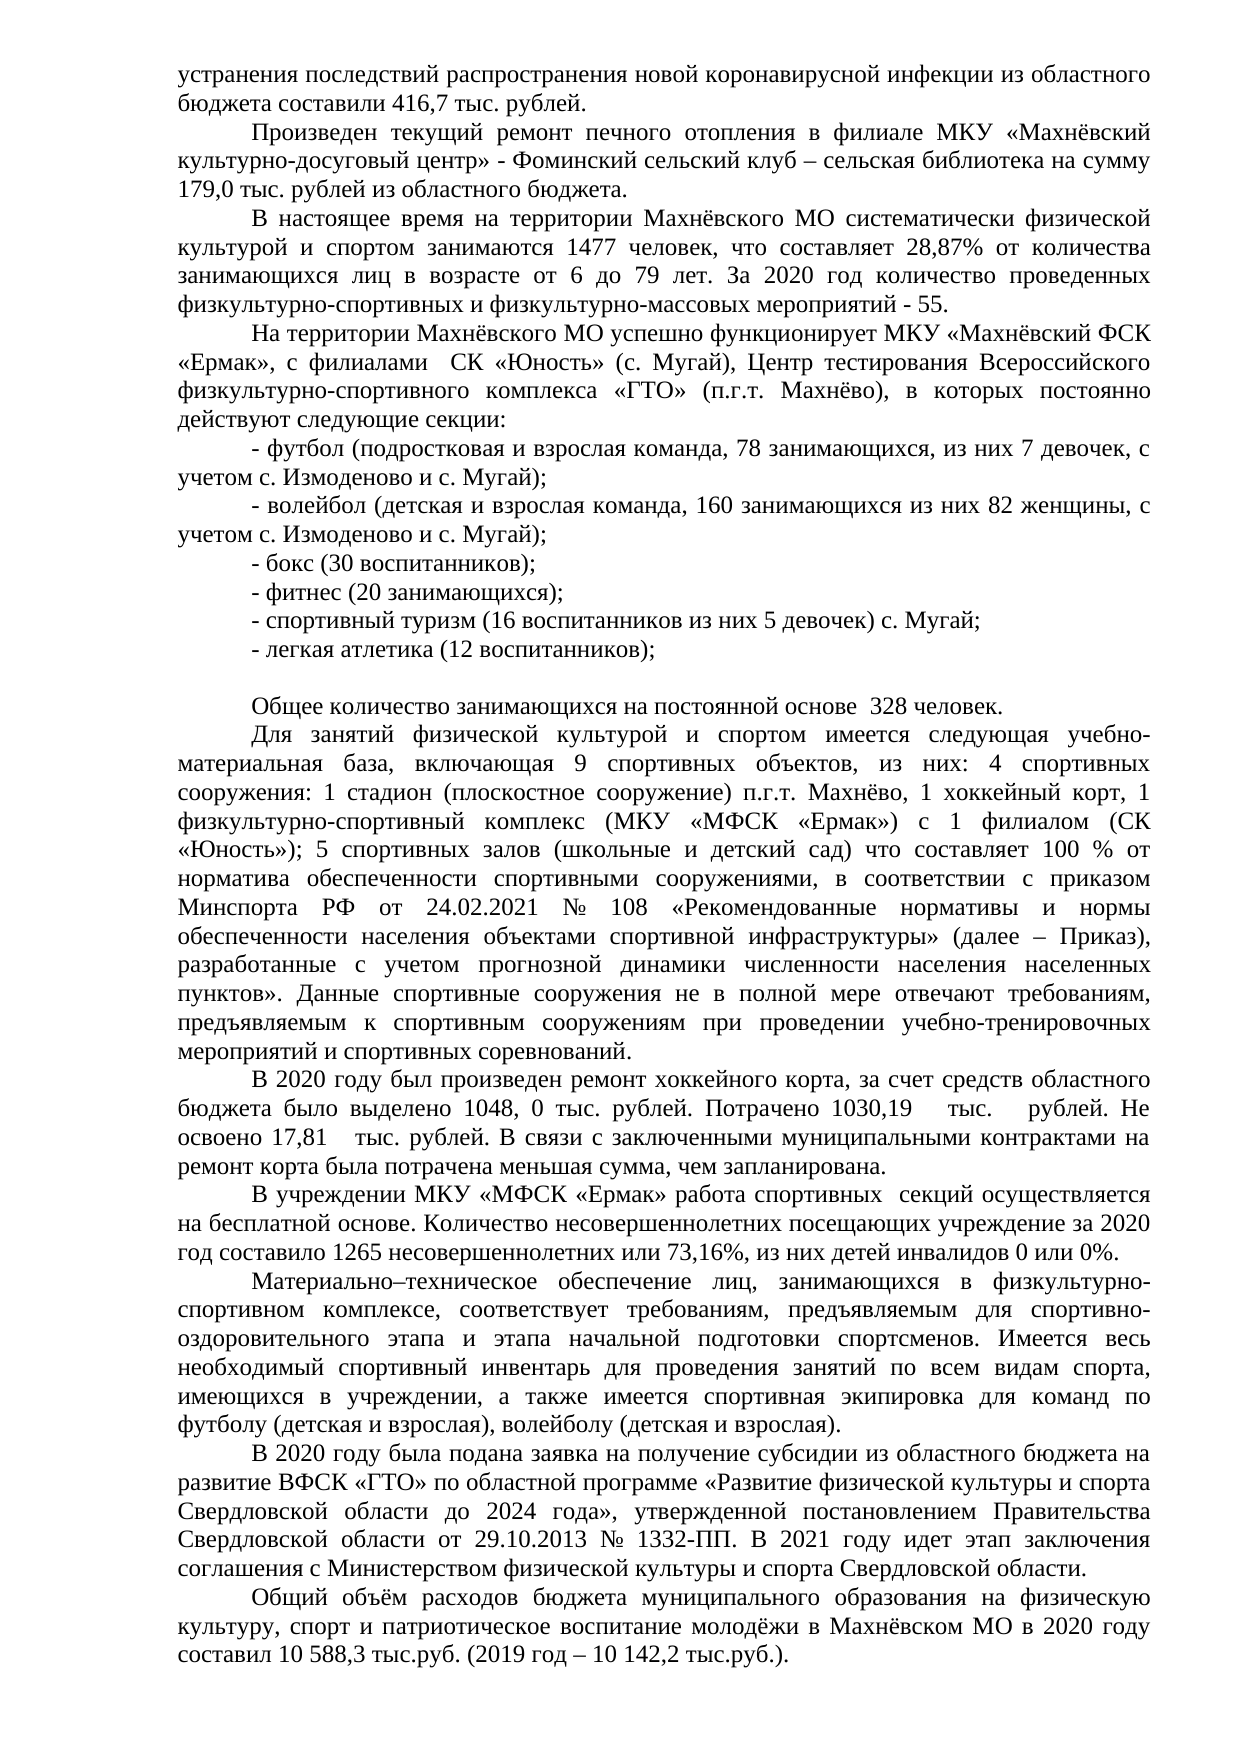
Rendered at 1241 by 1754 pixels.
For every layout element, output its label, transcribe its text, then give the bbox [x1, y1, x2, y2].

text В 2020 году был произведен ремонт хоккейного корта, за счет средств областного бюджета было выделено 1048, 0 тыс. рублей. Потрачено 1030,19 тыс. рублей. Не освоено 17,81 тыс. рублей. В связи с заключенными муниципальными контрактами на ремонт корта была потрачена меньшая сумма, чем запланирована. [177, 1064, 1152, 1179]
text В настоящее время на территории Махнёвского МО систематически физической культурой и спортом занимаются 1477 человек, что составляет 28,87% от количества занимающихся лиц в возрасте от 6 до 79 лет. За 2020 год количество проведенных физкультурно-спортивных и физкультурно-массовых мероприятий - 55. [177, 203, 1152, 318]
text Произведен текущий ремонт печного отопления в филиале МКУ «Махнёвский культурно-досуговый центр» - Фоминский сельский клуб – сельская библиотека на сумму 179,0 тыс. рублей из областного бюджета. [177, 117, 1152, 203]
text Общий объём расходов бюджета муниципального образования на физическую культуру, спорт и патриотическое воспитание молодёжи в Махнёвском МО в 2020 году составил 10 588,3 тыс.руб. (2019 год – 10 142,2 тыс.руб.). [177, 1582, 1152, 1668]
text В 2020 году была подана заявка на получение субсидии из областного бюджета на развитие ВФСК «ГТО» по областной программе «Развитие физической культуры и спорта Свердловской области до 2024 года», утвержденной постановлением Правительства Свердловской области от 29.10.2013 № 1332-ПП. В 2021 году идет этап заключения соглашения с Министерством физической культуры и спорта Свердловской области. [177, 1438, 1152, 1582]
text - спортивный туризм (16 воспитанников из них 5 девочек) с. Мугай; [177, 605, 1152, 634]
text На территории Махнёвского МО успешно функционирует МКУ «Махнёвский ФСК «Ермак», с филиалами СК «Юность» (с. Мугай), Центр тестирования Всероссийского физкультурно-спортивного комплекса «ГТО» (п.г.т. Махнёво), в которых постоянно действуют следующие секции: [177, 318, 1152, 433]
text В учреждении МКУ «МФСК «Ермак» работа спортивных секций осуществляется на бесплатной основе. Количество несовершеннолетних посещающих учреждение за 2020 год составило 1265 несовершеннолетних или 73,16%, из них детей инвалидов 0 или 0%. [177, 1179, 1152, 1266]
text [177, 59, 1152, 117]
text Материально–техническое обеспечение лиц, занимающихся в физкультурно-спортивном комплексе, соответствует требованиям, предъявляемым для спортивно-оздоровительного этапа и этапа начальной подготовки спортсменов. Имеется весь необходимый спортивный инвентарь для проведения занятий по всем видам спорта, имеющихся в учреждении, а также имеется спортивная экипировка для команд по футболу (детская и взрослая), волейболу (детская и взрослая). [177, 1266, 1152, 1438]
text Общее количество занимающихся на постоянной основе 328 человек. [177, 691, 1152, 719]
text Для занятий физической культурой и спортом имеется следующая учебно-материальная база, включающая 9 спортивных объектов, из них: 4 спортивных сооружения: 1 стадион (плоскостное сооружение) п.г.т. Махнёво, 1 хоккейный корт, 1 физкультурно-спортивный комплекс (МКУ «МФСК «Ермак») с 1 филиалом (СК «Юность»); 5 спортивных залов (школьные и детский сад) что составляет 100 % от норматива обеспеченности спортивными сооружениями, в соответствии с приказом Минспорта РФ от 24.02.2021 № 108 «Рекомендованные нормативы и нормы обеспеченности населения объектами спортивной инфраструктуры» (далее – Приказ), разработанные с учетом прогнозной динамики численности населения населенных пунктов». Данные спортивные сооружения не в полной мере отвечают требованиям, предъявляемым к спортивным сооружениям при проведении учебно-тренировочных мероприятий и спортивных соревнований. [177, 719, 1152, 1064]
text - футбол (подростковая и взрослая команда, 78 занимающихся, из них 7 девочек, с учетом с. Измоденово и с. Мугай); [177, 433, 1152, 490]
text - фитнес (20 занимающихся); [177, 577, 1152, 605]
text - волейбол (детская и взрослая команда, 160 занимающихся из них 82 женщины, с учетом с. Измоденово и с. Мугай); [177, 490, 1152, 548]
text - легкая атлетика (12 воспитанников); [177, 634, 1152, 663]
text - бокс (30 воспитанников); [177, 548, 1152, 577]
